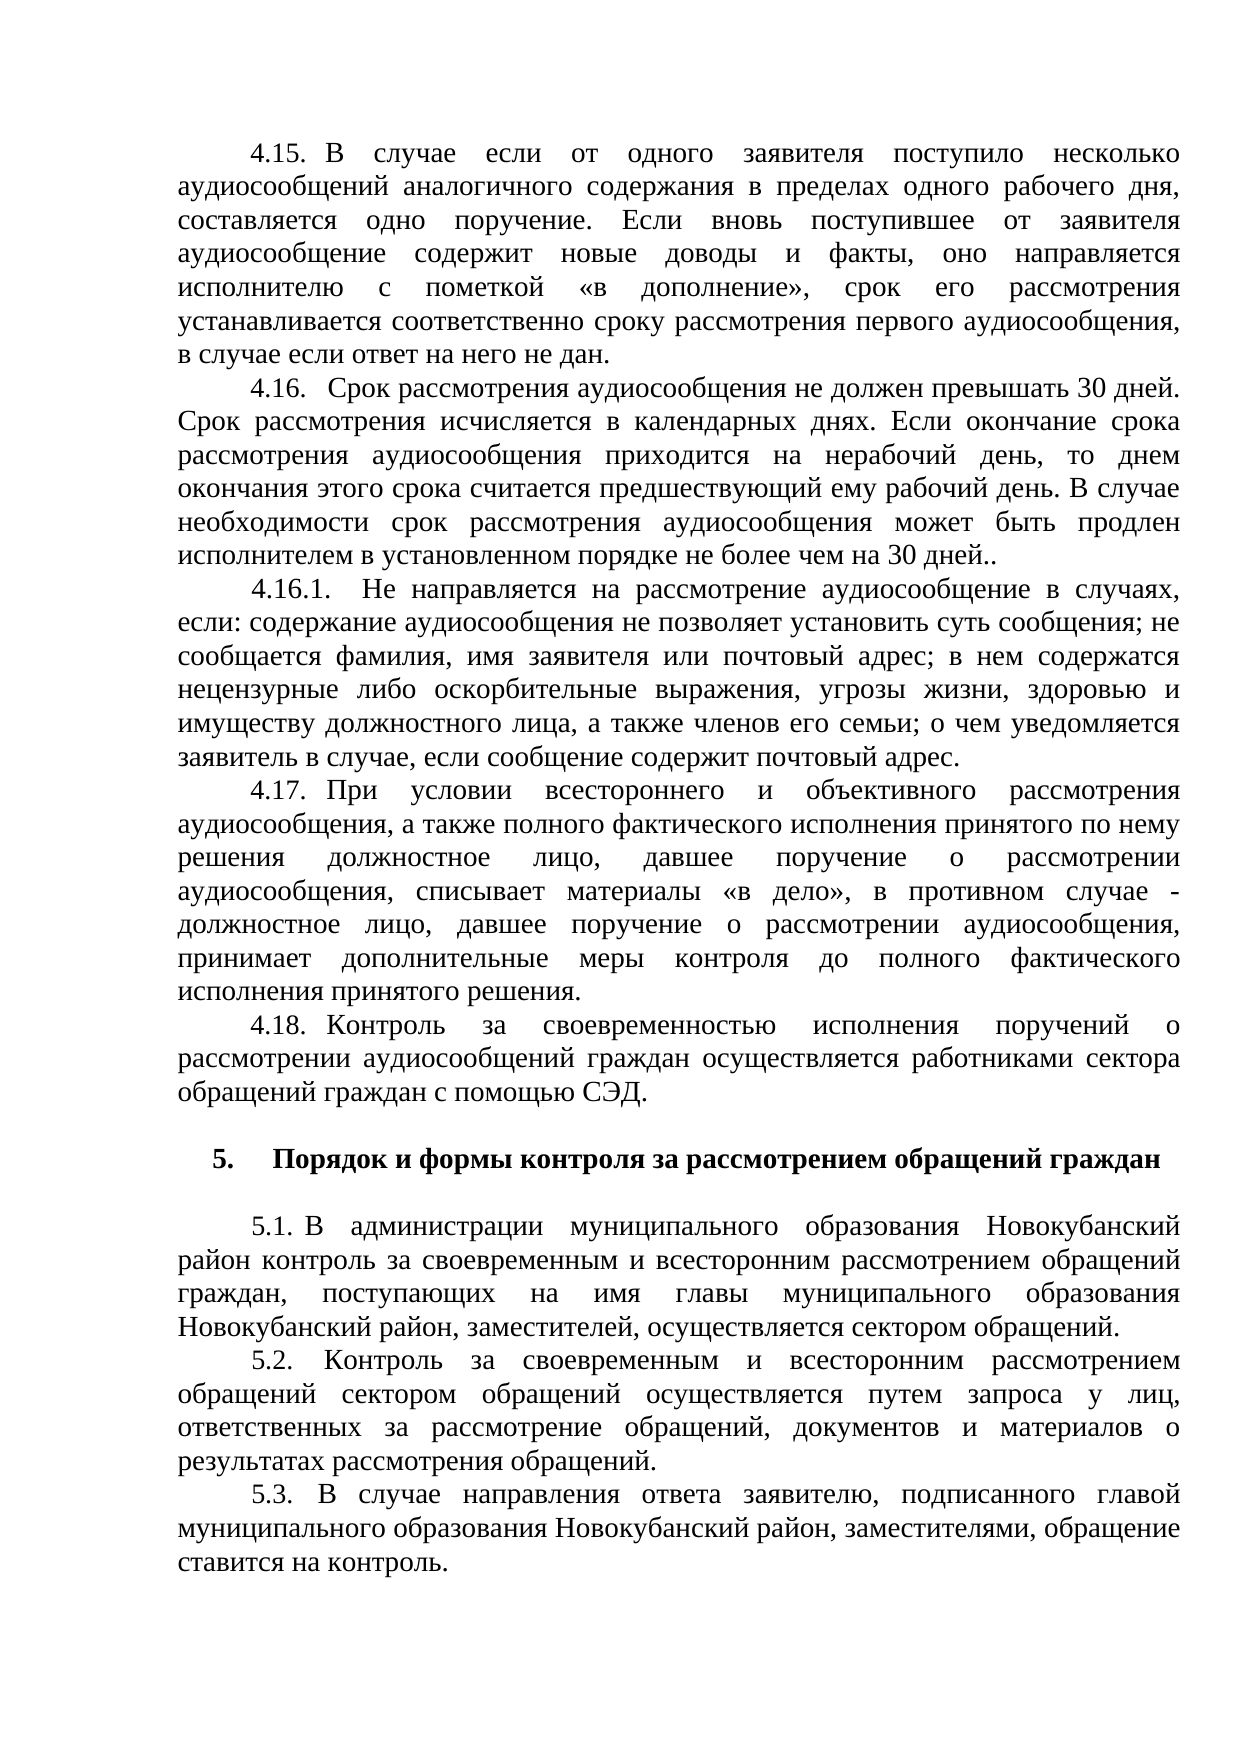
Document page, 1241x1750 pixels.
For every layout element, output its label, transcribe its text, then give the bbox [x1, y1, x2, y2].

list Контроль за своевременностью исполнения поручений о рассмотрении аудиосообщений граждан осуществляется работниками сектора обращений граждан с помощью СЭД. [177, 1007, 1181, 1108]
list В случае направления ответа заявителю, подписанного главой муниципального образования Новокубанский район, заместителями, обращение ставится на контроль. [177, 1477, 1181, 1577]
list Порядок и формы контроля за рассмотрением обращений граждан [192, 1141, 1181, 1175]
list Срок рассмотрения аудиосообщения не должен превышать 30 дней. Срок рассмотрения исчисляется в календарных днях. Если окончание срока рассмотрения аудиосообщения приходится на нерабочий день, то днем окончания этого срока считается предшествующий ему рабочий день. В случае необходимости срок рассмотрения аудиосообщения может быть продлен исполнителем в установленном порядке не более чем на 30 дней.. [177, 370, 1181, 571]
list В случае если от одного заявителя поступило несколько аудиосообщений аналогичного содержания в пределах одного рабочего дня, составляется одно поручение. Если вновь поступившее от заявителя аудиосообщение содержит новые доводы и факты, оно направляется исполнителю с пометкой «в дополнение», срок его рассмотрения устанавливается соответственно сроку рассмотрения первого аудиосообщения, в случае если ответ на него не дан. [177, 135, 1181, 370]
list В администрации муниципального образования Новокубанский район контроль за своевременным и всесторонним рассмотрением обращений граждан, поступающих на имя главы муниципального образования Новокубанский район, заместителей, осуществляется сектором обращений. [177, 1208, 1181, 1342]
list Контроль за своевременным и всесторонним рассмотрением обращений сектором обращений осуществляется путем запроса у лиц, ответственных за рассмотрение обращений, документов и материалов о результатах рассмотрения обращений. [177, 1342, 1181, 1477]
list При условии всестороннего и объективного рассмотрения аудиосообщения, а также полного фактического исполнения принятого по нему решения должностное лицо, давшее поручение о рассмотрении аудиосообщения, списывает материалы «в дело», в противном случае - должностное лицо, давшее поручение о рассмотрении аудиосообщения, принимает дополнительные меры контроля до полного фактического исполнения принятого решения. [177, 772, 1181, 1007]
text 4.16.1. Не направляется на рассмотрение аудиосообщение в случаях, если: содержание аудиосообщения не позволяет установить суть сообщения; не сообщается фамилия, имя заявителя или почтовый адрес; в нем содержатся нецензурные либо оскорбительные выражения, угрозы жизни, здоровью и имуществу должностного лица, а также членов его семьи; о чем уведомляется заявитель в случае, если сообщение содержит почтовый адрес. [177, 571, 1181, 772]
